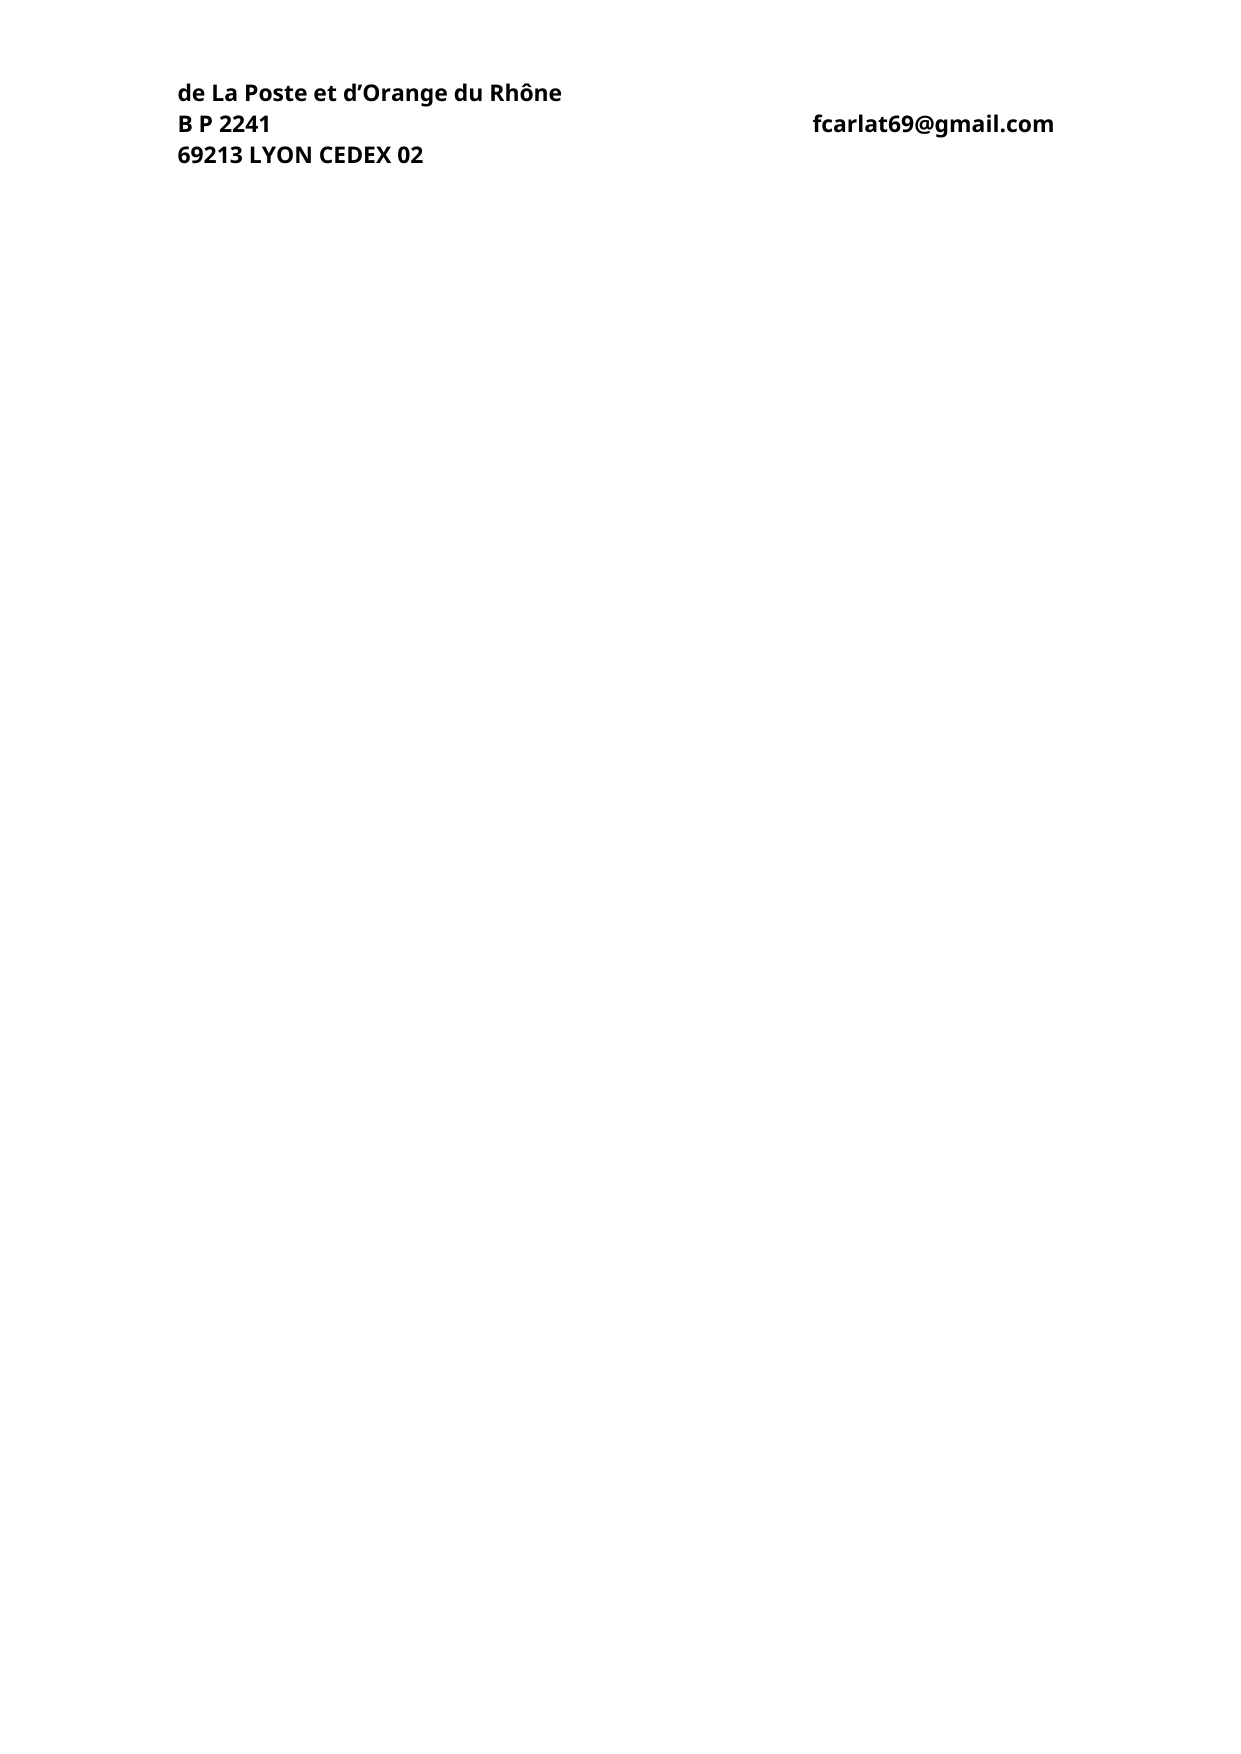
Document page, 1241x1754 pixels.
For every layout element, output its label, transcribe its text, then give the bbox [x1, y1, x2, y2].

subtitle B P 2241 fcarlat69@gmail.com [177, 108, 1167, 139]
text 69213 LYON CEDEX 02 [177, 139, 1092, 171]
text de La Poste et d’Orange du Rhône [177, 77, 1167, 108]
